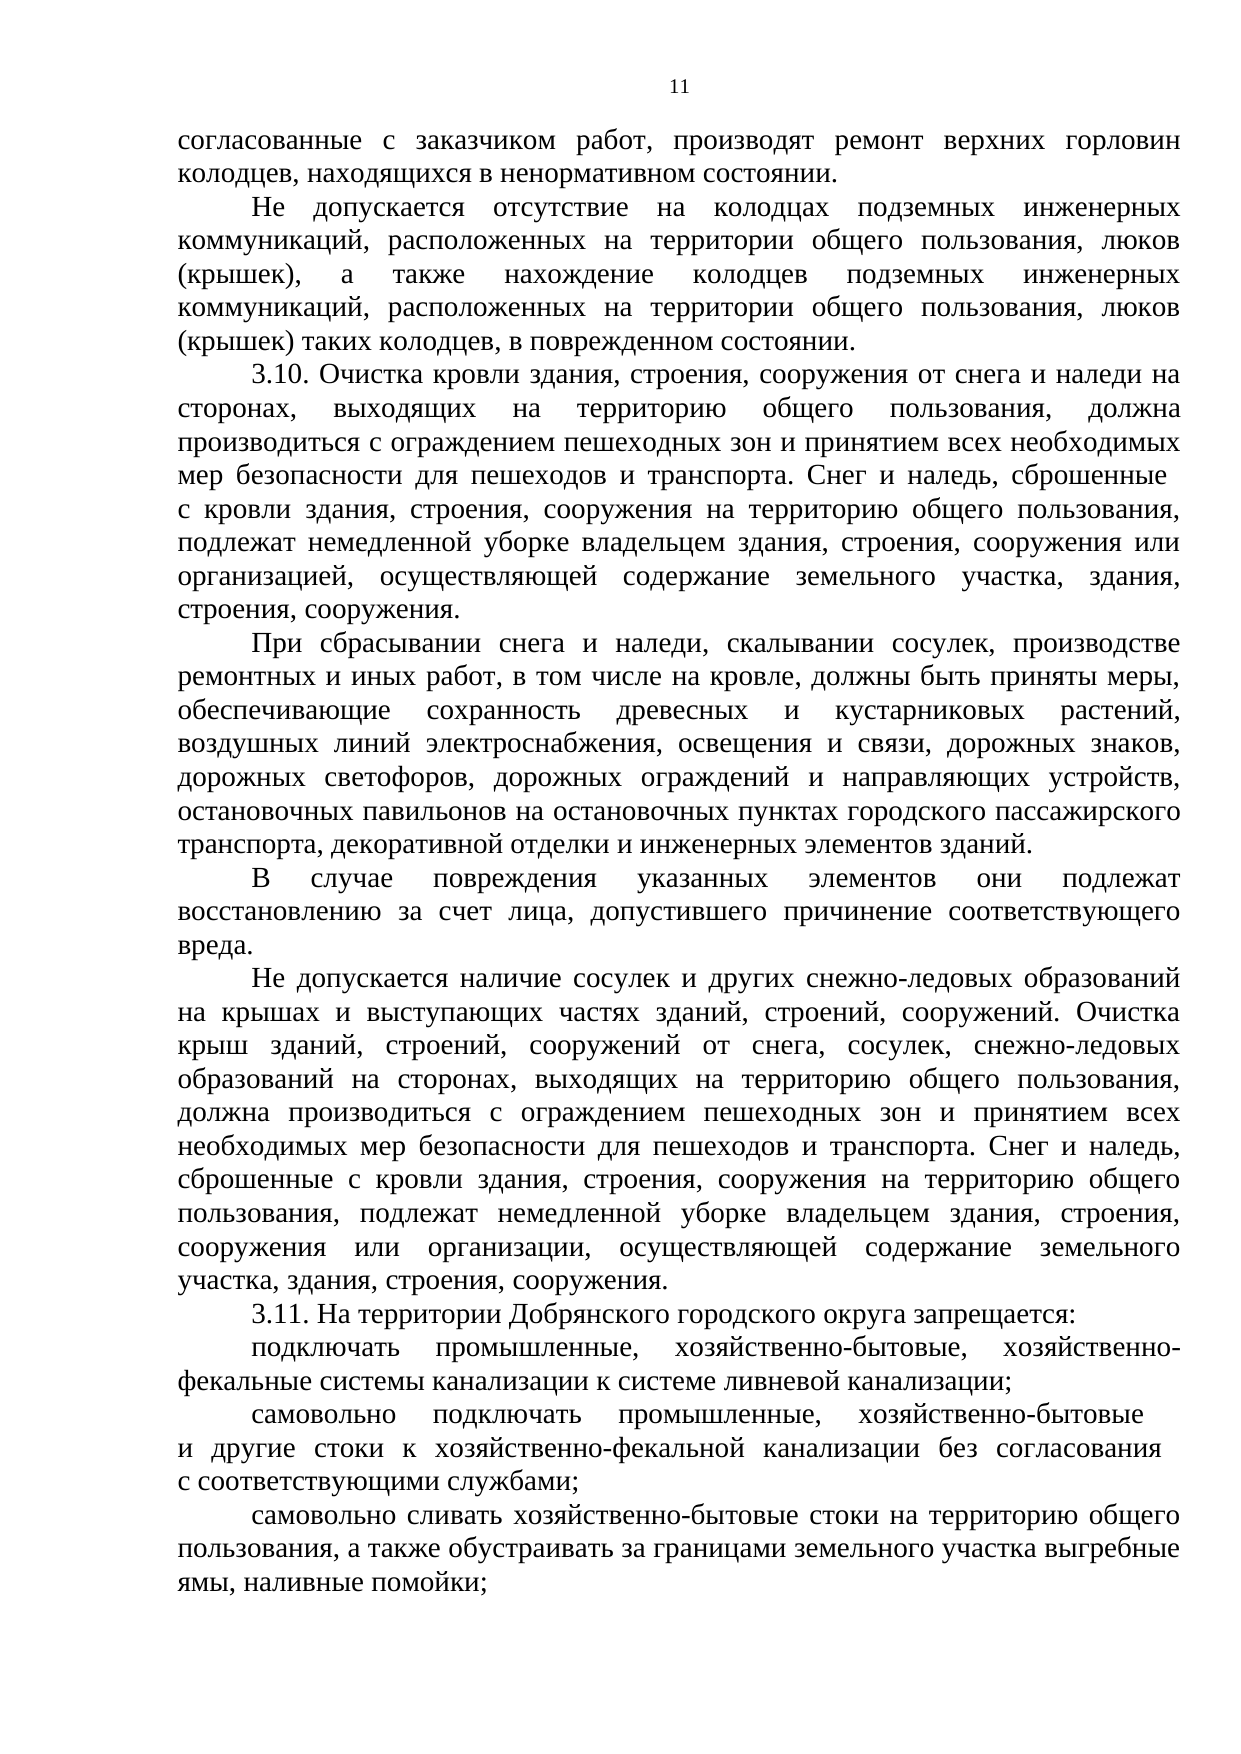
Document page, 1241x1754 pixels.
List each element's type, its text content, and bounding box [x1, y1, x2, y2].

text самовольно сливать хозяйственно-бытовые стоки на территорию общего пользования, а также обустраивать за границами земельного участка выгребные ямы, наливные помойки; [177, 1497, 1181, 1598]
text Не допускается наличие сосулек и других снежно-ледовых образований на крышах и выступающих частях зданий, строений, сооружений. Очистка крыш зданий, строений, сооружений от снега, сосулек, снежно-ледовых образований на сторонах, выходящих на территорию общего пользования, должна производиться с ограждением пешеходных зон и принятием всех необходимых мер безопасности для пешеходов и транспорта. Снег и наледь, сброшенные с кровли здания, строения, сооружения на территорию общего пользования, подлежат немедленной уборке владельцем здания, строения, сооружения или организации, осуществляющей содержание земельного участка, здания, строения, сооружения. [177, 960, 1181, 1296]
text В случае повреждения указанных элементов они подлежат восстановлению за счет лица, допустившего причинение соответствующего вреда. [177, 860, 1181, 960]
text подключать промышленные, хозяйственно-бытовые, хозяйственно-фекальные системы канализации к системе ливневой канализации; [177, 1329, 1181, 1396]
text При сбрасывании снега и наледи, скалывании сосулек, производстве ремонтных и иных работ, в том числе на кровле, должны быть приняты меры, обеспечивающие сохранность древесных и кустарниковых растений, воздушных линий электроснабжения, освещения и связи, дорожных знаков, дорожных светофоров, дорожных ограждений и направляющих устройств, остановочных павильонов на остановочных пунктах городского пассажирского транспорта, декоративной отделки и инженерных элементов зданий. [177, 625, 1181, 860]
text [177, 122, 1181, 189]
text Не допускается отсутствие на колодцах подземных инженерных коммуникаций, расположенных на территории общего пользования, люков (крышек), а также нахождение колодцев подземных инженерных коммуникаций, расположенных на территории общего пользования, люков (крышек) таких колодцев, в поврежденном состоянии. [177, 189, 1181, 357]
text самовольно подключать промышленные, хозяйственно-бытовые и другие стоки к хозяйственно-фекальной канализации без согласования с соответствующими службами; [177, 1396, 1181, 1497]
text 3.11. На территории Добрянского городского округа запрещается: [177, 1296, 1181, 1329]
text 3.10. Очистка кровли здания, строения, сооружения от снега и наледи на сторонах, выходящих на территорию общего пользования, должна производиться с ограждением пешеходных зон и принятием всех необходимых мер безопасности для пешеходов и транспорта. Снег и наледь, сброшенные с кровли здания, строения, сооружения на территорию общего пользования, подлежат немедленной уборке владельцем здания, строения, сооружения или организацией, осуществляющей содержание земельного участка, здания, строения, сооружения. [177, 357, 1181, 625]
